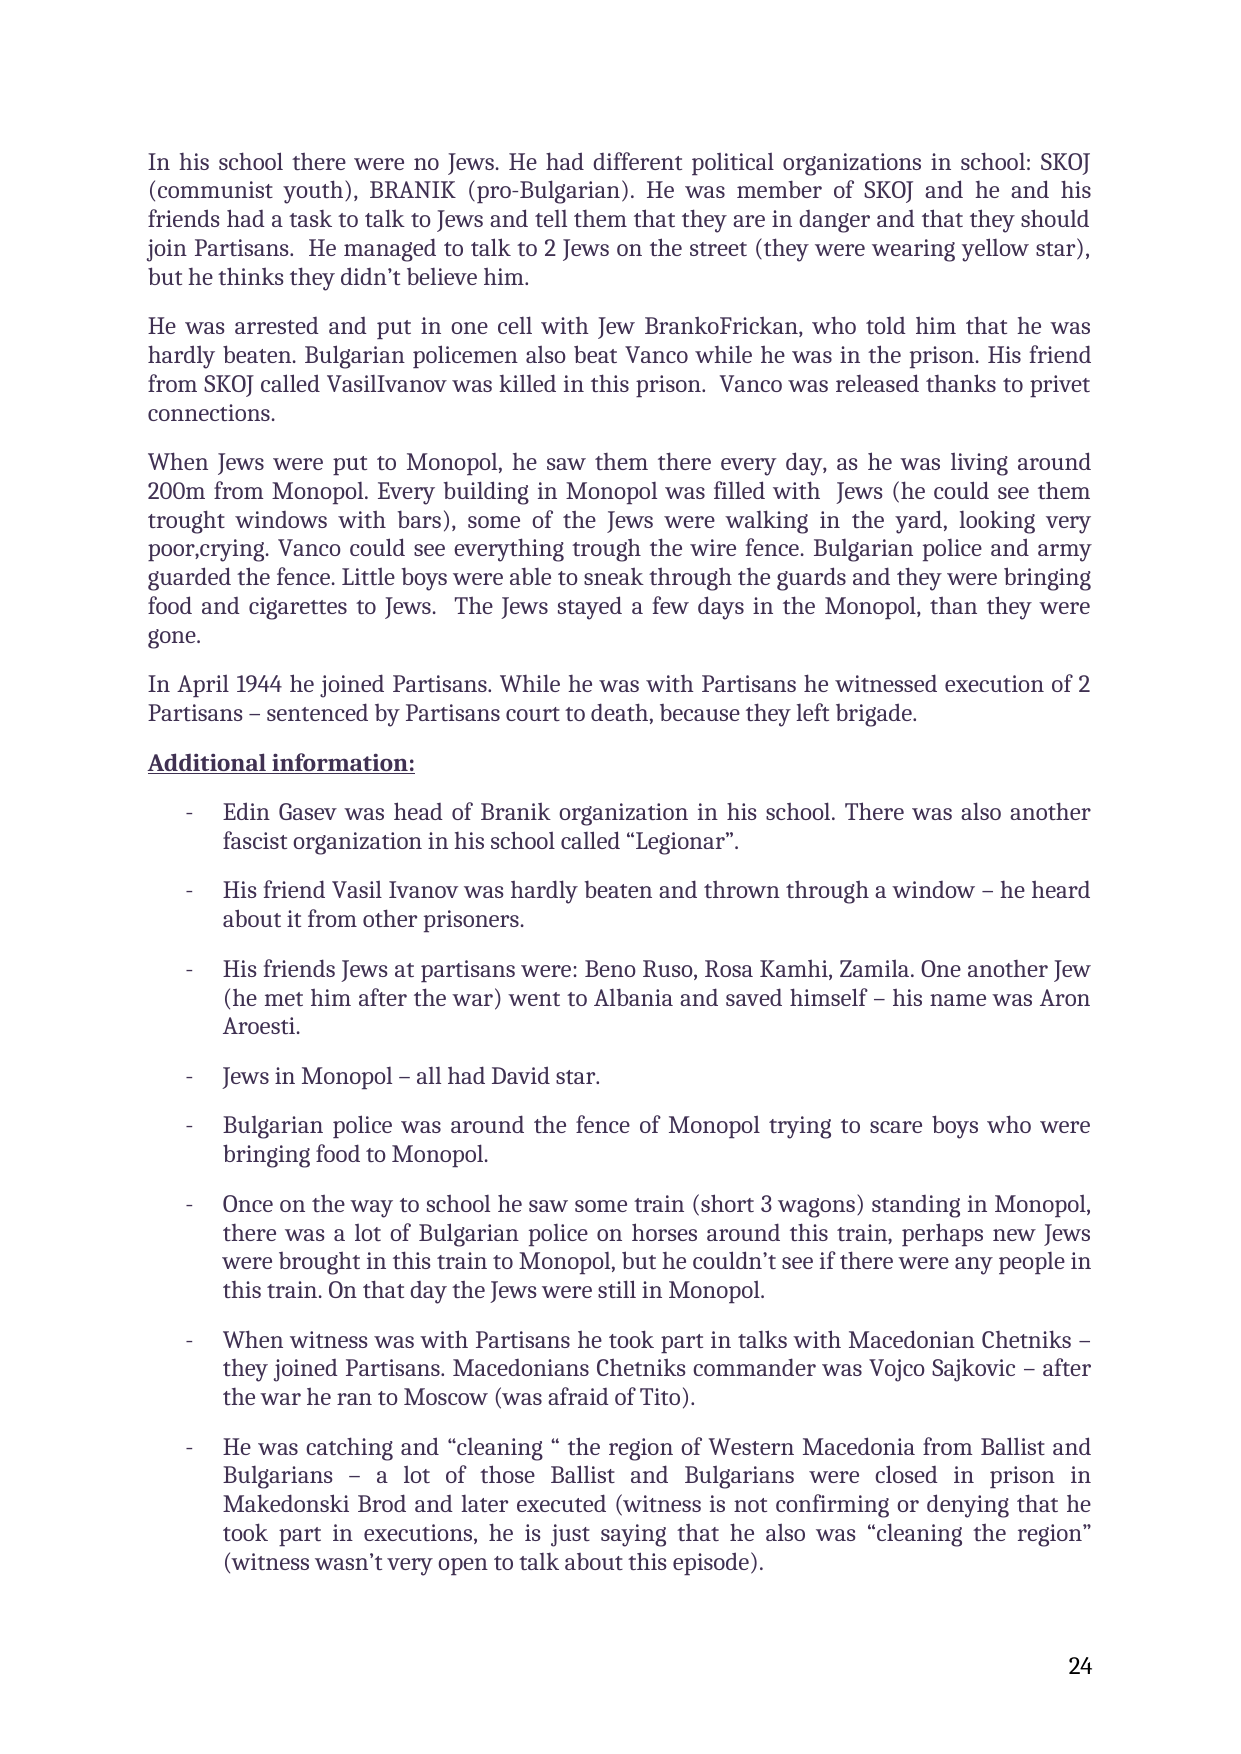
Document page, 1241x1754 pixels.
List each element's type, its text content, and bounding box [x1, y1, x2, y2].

text Additional information: [148, 748, 1093, 777]
list When witness was with Partisans he took part in talks with Macedonian Chetniks – they joined Partisans. Macedonians Chetniks commander was Vojco Sajkovic – after the war he ran to Moscow (was afraid of Tito). [185, 1326, 1093, 1412]
text He was arrested and put in one cell with Jew BrankoFrickan, who told him that he was hardly beaten. Bulgarian policemen also beat Vanco while he was in the prison. His friend from SKOJ called VasilIvanov was killed in this prison. Vanco was released thanks to privet connections. [148, 312, 1093, 427]
list His friend Vasil Ivanov was hardly beaten and thrown through a window – he heard about it from other prisoners. [185, 876, 1093, 934]
text In April 1944 he joined Partisans. While he was with Partisans he witnessed execution of 2 Partisans – sentenced by Partisans court to death, because they left brigade. [148, 670, 1093, 728]
list Jews in Monopol – all had David star. [185, 1062, 1093, 1091]
list Edin Gasev was head of Branik organization in his school. There was also another fascist organization in his school called “Legionar”. [185, 798, 1093, 856]
text In his school there were no Jews. He had different political organizations in school: SKOJ (communist youth), BRANIK (pro-Bulgarian). He was member of SKOJ and he and his friends had a task to talk to Jews and tell them that they are in danger and that they should join Partisans. He managed to talk to 2 Jews on the street (they were wearing yellow star), but he thinks they didn’t believe him. [148, 148, 1093, 291]
list He was catching and “cleaning “ the region of Western Macedonia from Ballist and Bulgarians – a lot of those Ballist and Bulgarians were closed in prison in Makedonski Brod and later executed (witness is not confirming or denying that he took part in executions, he is just saying that he also was “cleaning the region” (witness wasn’t very open to talk about this episode). [185, 1433, 1093, 1576]
list His friends Jews at partisans were: Beno Ruso, Rosa Kamhi, Zamila. One another Jew (he met him after the war) went to Albania and saved himself – his name was Aron Aroesti. [185, 955, 1093, 1041]
list Bulgarian police was around the fence of Monopol trying to scare boys who were bringing food to Monopol. [185, 1111, 1093, 1169]
list Once on the way to school he saw some train (short 3 wagons) standing in Monopol, there was a lot of Bulgarian police on horses around this train, perhaps new Jews were brought in this train to Monopol, but he couldn’t see if there were any people in this train. On that day the Jews were still in Monopol. [185, 1190, 1093, 1305]
text When Jews were put to Monopol, he saw them there every day, as he was living around 200m from Monopol. Every building in Monopol was filled with Jews (he could see them trought windows with bars), some of the Jews were walking in the yard, looking very poor,crying. Vanco could see everything trough the wire fence. Bulgarian police and army guarded the fence. Little boys were able to sneak through the guards and they were bringing food and cigarettes to Jews. The Jews stayed a few days in the Monopol, than they were gone. [148, 448, 1093, 649]
